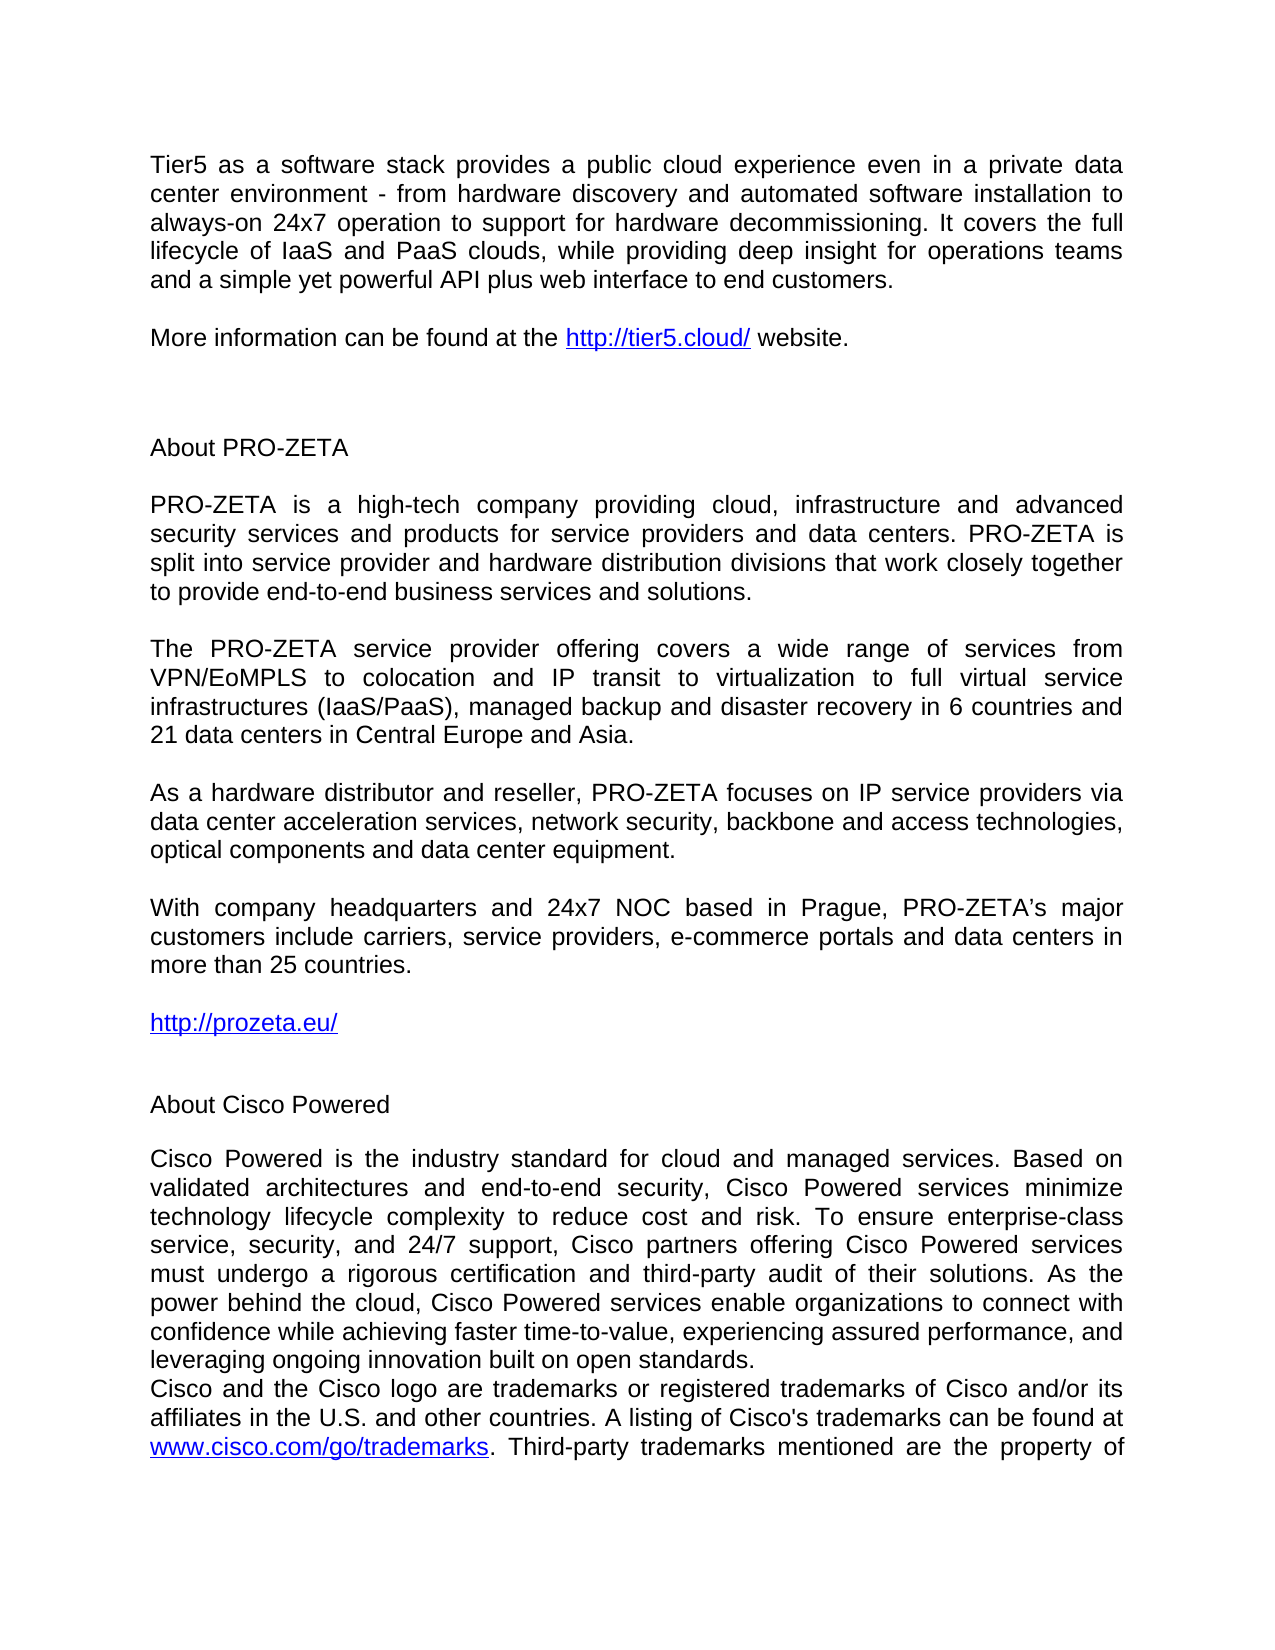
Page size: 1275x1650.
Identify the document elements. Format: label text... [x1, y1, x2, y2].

text http://prozeta.eu/ [150, 1008, 1125, 1037]
text About Cisco Powered [150, 1062, 1125, 1119]
text About PRO-ZETA [150, 433, 1125, 462]
text As a hardware distributor and reseller, PRO-ZETA focuses on IP service providers via data center acceleration services, network security, backbone and access technologies, optical components and data center equipment. [150, 778, 1125, 864]
text Cisco Powered is the industry standard for cloud and managed services. Based on validated architectures and end-to-end security, Cisco Powered services minimize technology lifecycle complexity to reduce cost and risk. To ensure enterprise-class service, security, and 24/7 support, Cisco partners offering Cisco Powered services must undergo a rigorous certification and third-party audit of their solutions. As the power behind the cloud, Cisco Powered services enable organizations to connect with confidence while achieving faster time-to-value, experiencing assured performance, and leveraging ongoing innovation built on open standards. [150, 1144, 1125, 1374]
text PRO-ZETA is a high-tech company providing cloud, infrastructure and advanced security services and products for service providers and data centers. PRO-ZETA is split into service provider and hardware distribution divisions that work closely together to provide end-to-end business services and solutions. [150, 491, 1125, 606]
text Tier5 as a software stack provides a public cloud experience even in a private data center environment - from hardware discovery and automated software installation to always-on 24x7 operation to support for hardware decommissioning. It covers the full lifecycle of IaaS and PaaS clouds, while providing deep insight for operations teams and a simple yet powerful API plus web interface to end customers. [150, 150, 1125, 294]
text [150, 1374, 1125, 1461]
text The PRO-ZETA service provider offering covers a wide range of services from VPN/EoMPLS to colocation and IP transit to virtualization to full virtual service infrastructures (IaaS/PaaS), managed backup and disaster recovery in 6 countries and 21 data centers in Central Europe and Asia. [150, 634, 1125, 749]
text More information can be found at the http://tier5.cloud/ website. [150, 322, 1125, 351]
text With company headquarters and 24x7 NOC based in Prague, PRO-ZETA’s major customers include carriers, service providers, e-commerce portals and data centers in more than 25 countries. [150, 893, 1125, 979]
